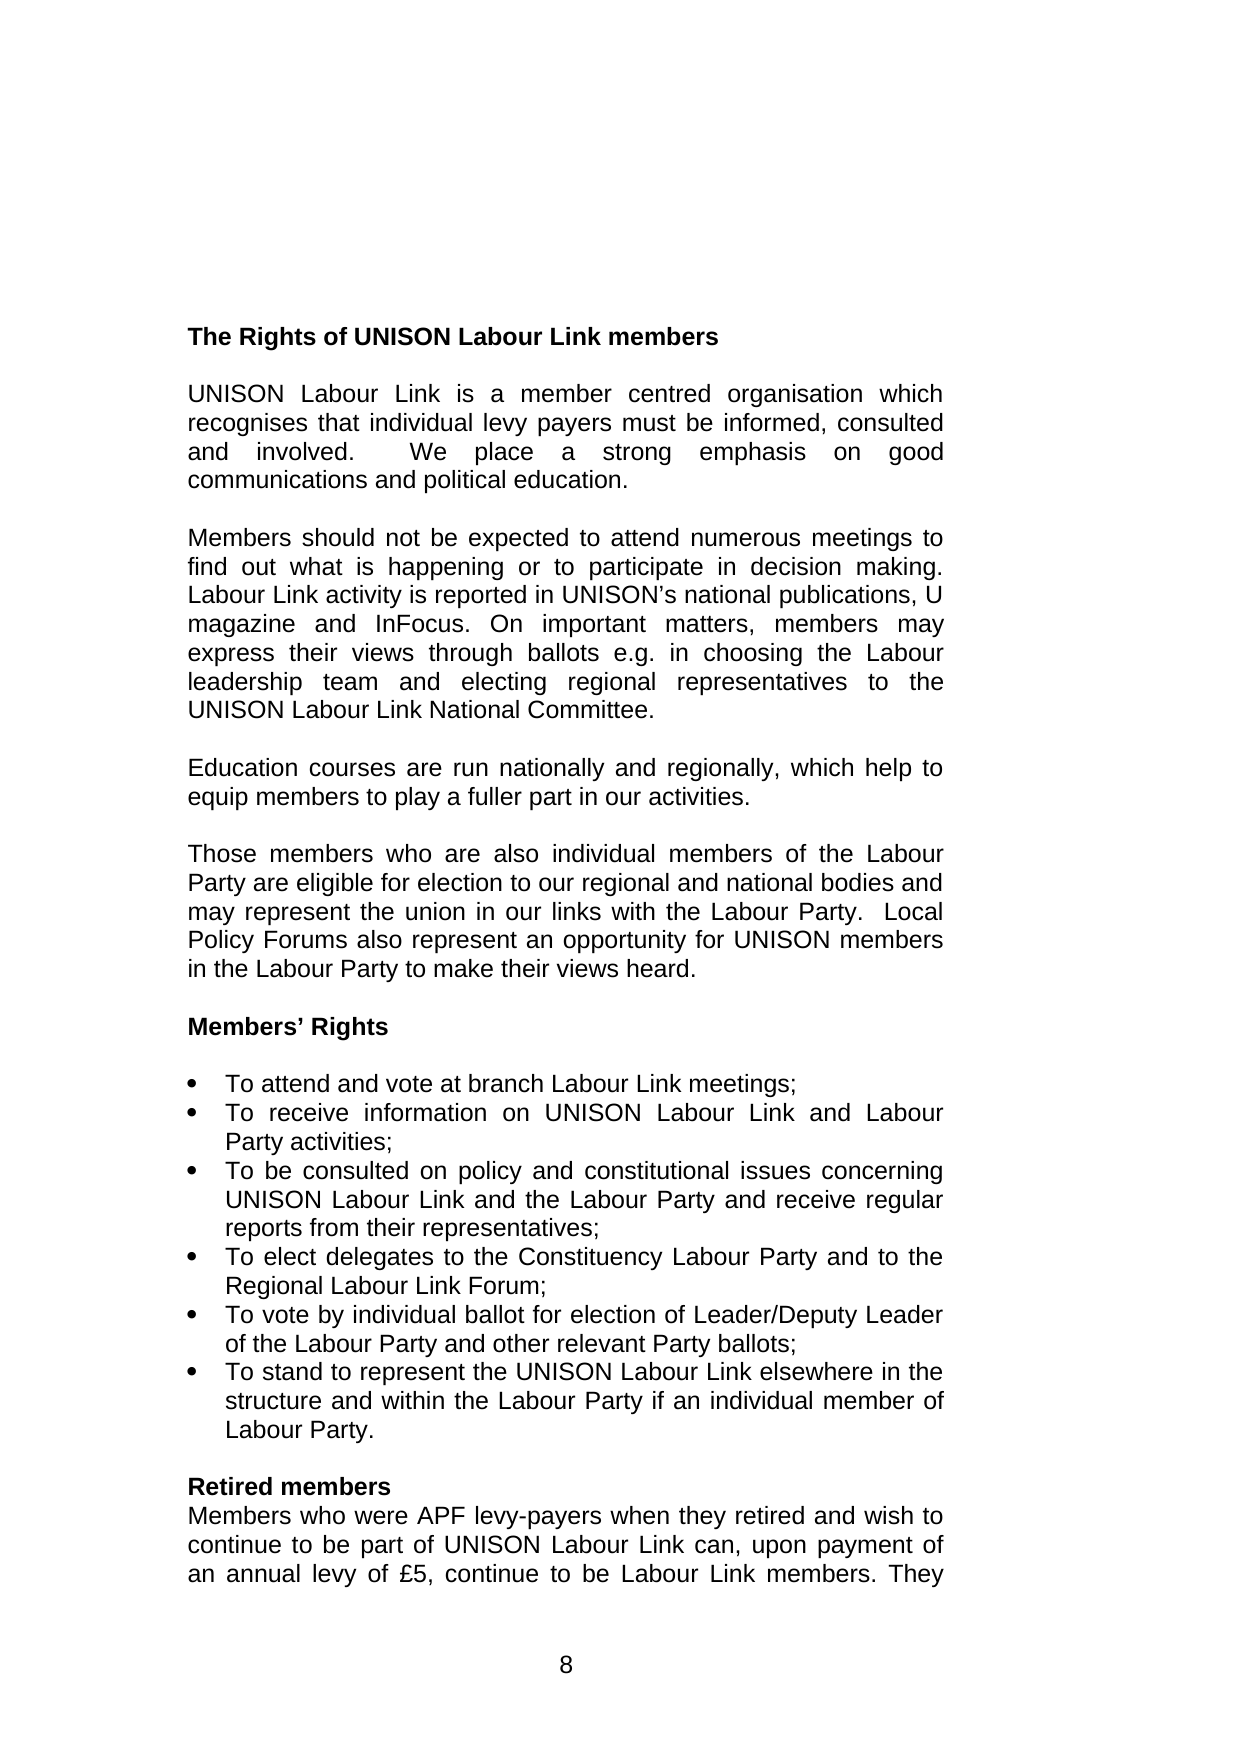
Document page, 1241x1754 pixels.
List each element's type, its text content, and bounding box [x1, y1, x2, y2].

list To stand to represent the UNISON Labour Link elsewhere in the structure and within the Labour Party if an individual member of Labour Party. [187, 1357, 945, 1444]
text Members should not be expected to attend numerous meetings to find out what is happening or to participate in decision making. Labour Link activity is reported in UNISON’s national publications, U magazine and InFocus. On important matters, members may express their views through ballots e.g. in choosing the Labour leadership team and electing regional representatives to the UNISON Labour Link National Committee. [187, 523, 945, 724]
list To vote by individual ballot for election of Leader/Deputy Leader of the Labour Party and other relevant Party ballots; [187, 1300, 945, 1357]
text Retired members [187, 1472, 945, 1501]
list To receive information on UNISON Labour Link and Labour Party activities; [187, 1098, 945, 1156]
list To be consulted on policy and constitutional issues concerning UNISON Labour Link and the Labour Party and receive regular reports from their representatives; [187, 1156, 945, 1242]
subtitle Members’ Rights [187, 1012, 945, 1041]
text Education courses are run nationally and regionally, which help to equip members to play a fuller part in our activities. [187, 753, 945, 811]
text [187, 1501, 945, 1587]
text UNISON Labour Link is a member centred organisation which recognises that individual levy payers must be informed, consulted and involved. We place a strong emphasis on good communications and political education. [187, 379, 945, 494]
list To attend and vote at branch Labour Link meetings; [187, 1069, 945, 1098]
text Those members who are also individual members of the Labour Party are eligible for election to our regional and national bodies and may represent the union in our links with the Labour Party. Local Policy Forums also represent an opportunity for UNISON members in the Labour Party to make their views heard. [187, 839, 945, 983]
list To elect delegates to the Constituency Labour Party and to the Regional Labour Link Forum; [187, 1242, 945, 1300]
text The Rights of UNISON Labour Link members [187, 322, 945, 351]
